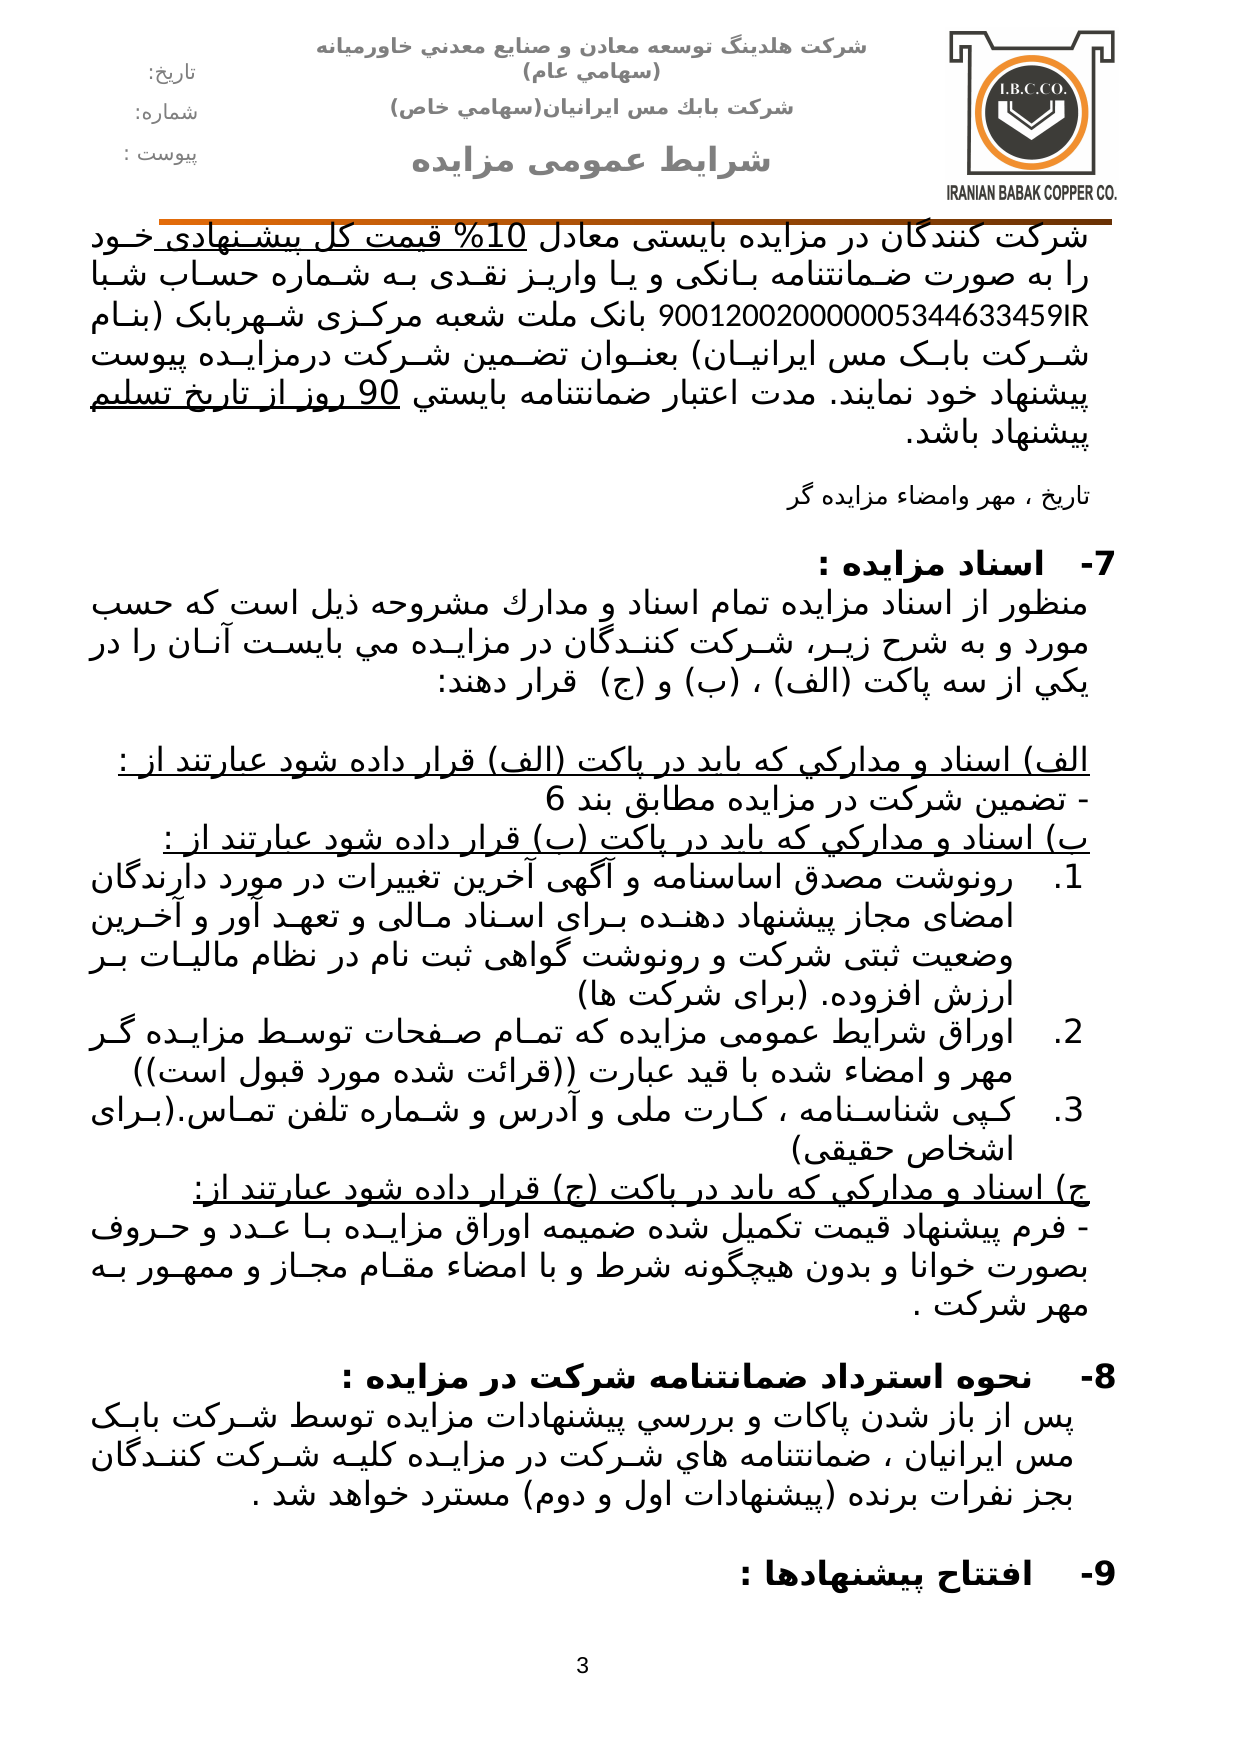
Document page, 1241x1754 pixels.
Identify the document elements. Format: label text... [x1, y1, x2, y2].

text 7- اسناد مزایده : [90, 545, 1117, 584]
text منظور از اسناد مزایده تمام اسناد و مدارك مشروحه ذيل است كه حسب مورد و به شرح زير، شرکت کنندگان در مزایده مي بايست آنان را در يكي از سه پاكت (الف) ، (ب) و (ج) قرار دهند: [90, 584, 1090, 700]
list کپی شناسنامه ، کارت ملی و آدرس و شماره تلفن تماس.(برای اشخاص حقیقی) [90, 1091, 1052, 1168]
text - تضمين شركت در مزایده مطابق بند 6 [90, 780, 1090, 819]
list اوراق شرایط عمومی مزایده که تمام صفحات توسط مزایده گر مهر و امضاء شده با قید عبارت ((قرائت شده مورد قبول است)) [90, 1013, 1052, 1091]
text 9- افتتاح پيشنهادها : [90, 1554, 1117, 1593]
text شرکت کنندگان در مزایده بایستی معادل 10% قیمت کل پیشنهادی خود را به صورت ضمانتنامه بانکی و یا واریز نقدی به شماره حساب شبا 900120020000005344633459IR بانک ملت شعبه مرکزی شهربابک (بنام شرکت بابک مس ایرانیان) بعنوان تضمين شركت درمزایده پيوست پيشنهاد خود نمايند. مدت اعتبار ضمانتنامه بايستي 90 روز از تاريخ تسليم پيشنهاد باشد. [90, 216, 1090, 451]
text 8- نحوه استرداد ضمانتنامه شركت در مزایده : [90, 1358, 1117, 1397]
text پس از باز شدن پاكات و بررسي پيشنهادات مزایده توسط شركت بابک مس ایرانیان ، ضمانتنامه هاي شركت در مزایده كليه شركت كنندگان بجز نفرات برنده (پیشنهادات اول و دوم) مسترد خواهد شد . [90, 1397, 1075, 1513]
list رونوشت مصدق اساسنامه و آگهی آخرین تغییرات در مورد دارندگان امضای مجاز پیشنهاد دهنده برای اسناد مالی و تعهد آور و آخرین وضعیت ثبتی شرکت و رونوشت گواهی ثبت نام در نظام مالیات بر ارزش افزوده. (برای شرکت ها) [90, 857, 1052, 1013]
text تاریخ ، مهر وامضاء مزایده گر [90, 482, 1090, 511]
text ج) اسناد و مداركي كه بايد در پاكت (ج) قرار داده شود عبارتند از: [90, 1168, 1090, 1207]
picture [945, 27, 1119, 200]
text الف) اسناد و مداركي كه بايد در پاكت (الف) قرار داده شود عبارتند از : [90, 741, 1090, 780]
text ب) اسناد و مداركي كه بايد در پاكت (ب) قرار داده شود عبارتند از : [90, 819, 1090, 857]
text - فرم پيشنهاد قيمت تکمیل شده ضميمه اوراق مزایده با عدد و حروف بصورت خوانا و بدون هيچگونه شرط و با امضاء مقام مجاز و ممهور به مهر شركت . [90, 1207, 1090, 1324]
